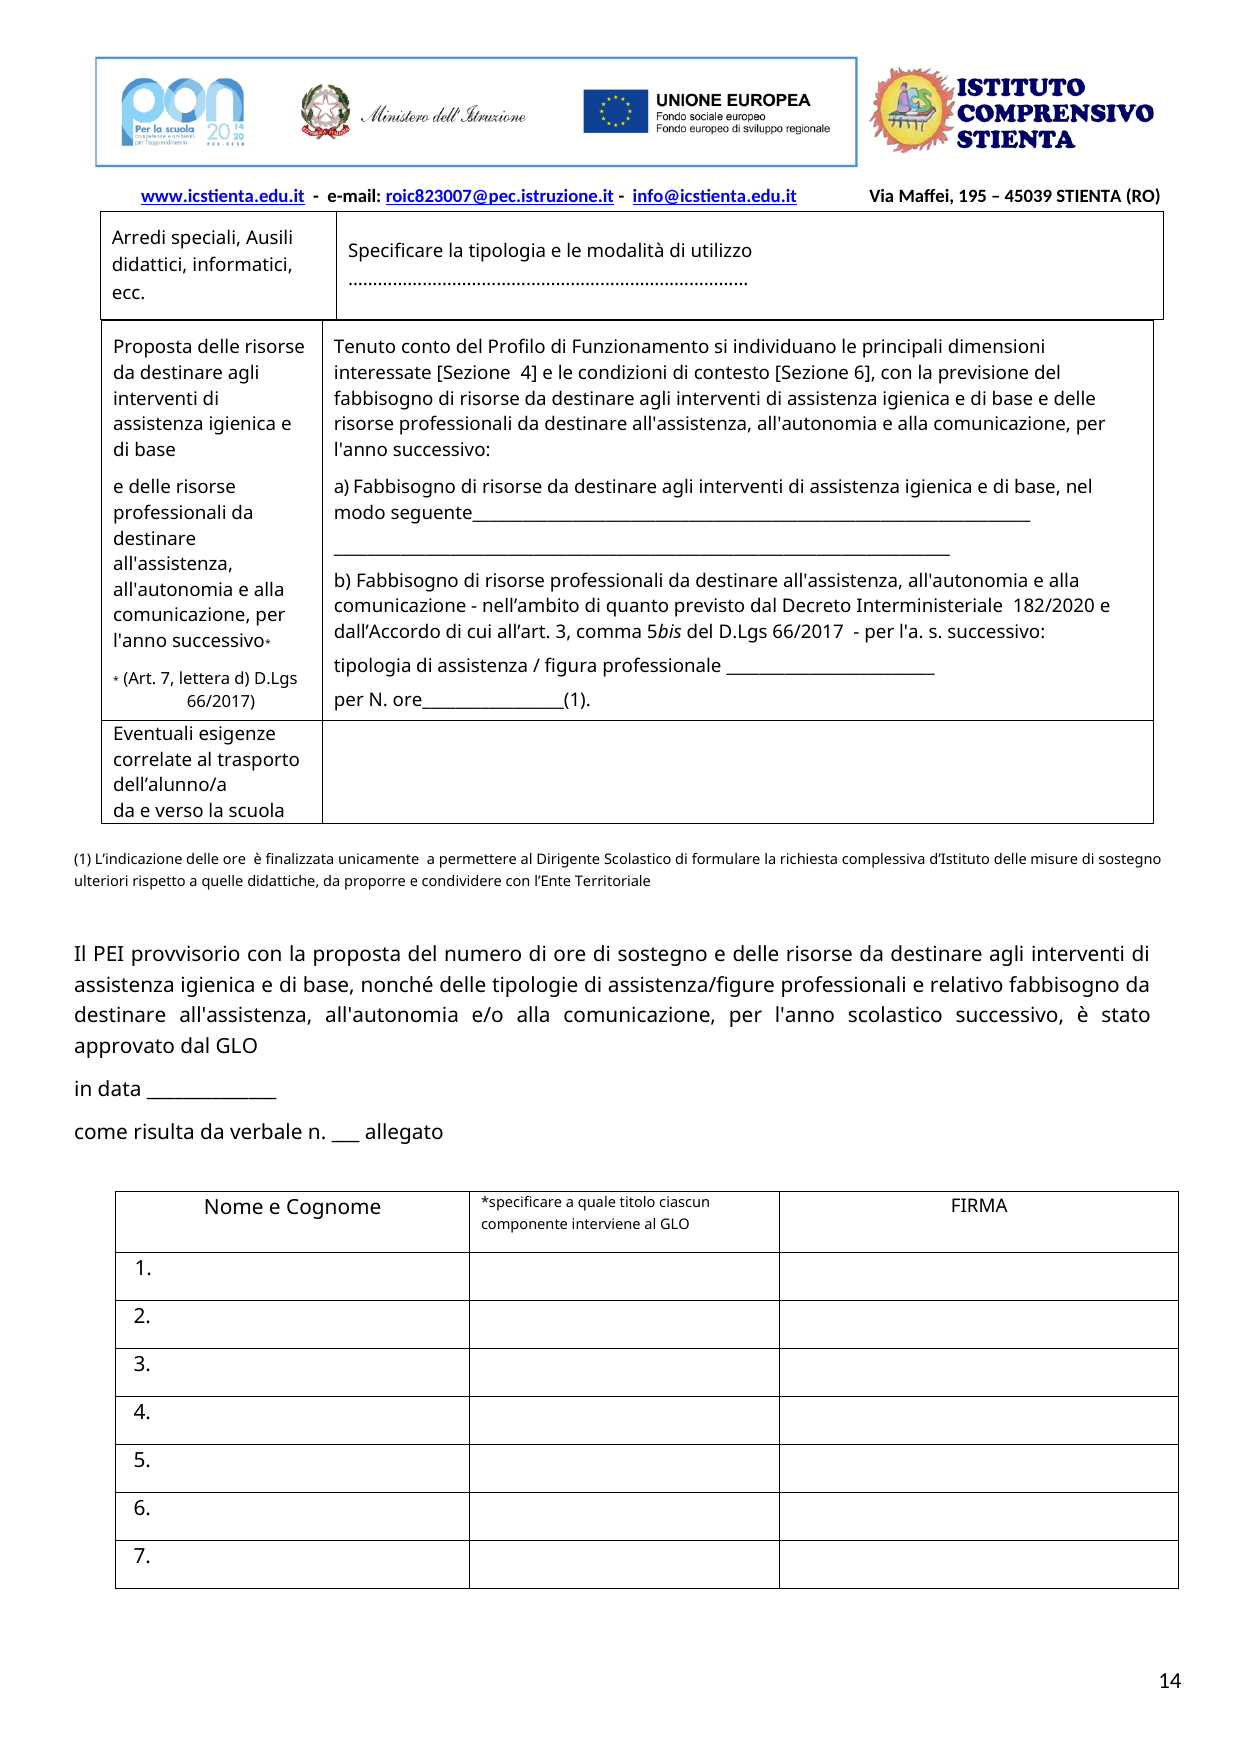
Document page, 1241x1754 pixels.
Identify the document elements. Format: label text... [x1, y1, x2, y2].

table_cell [116, 1253, 469, 1300]
table_cell [470, 1253, 779, 1300]
table_header FIRMA [780, 1192, 1178, 1252]
table_cell [780, 1253, 1178, 1300]
table_cell [780, 1301, 1178, 1348]
table_cell [116, 1397, 469, 1444]
picture [95, 42, 859, 181]
picture [869, 67, 1154, 157]
table_header Specificare la tipologia e le modalità di utilizzo ……………………………………………………………………… [337, 212, 1163, 319]
table_header Proposta delle risorse da destinare agli interventi di assistenza igienica e di base e delle risorse professionali da destinare all'assistenza, all'autonomia e alla comunicazione, per l'anno successivo* * (Art. 7, lettera d) D.Lgs 66/2017) [102, 321, 322, 720]
table_header *specificare a quale titolo ciascun componente interviene al GLO [470, 1192, 779, 1252]
table_cell [780, 1541, 1178, 1588]
table_cell [116, 1445, 469, 1492]
table_cell [116, 1493, 469, 1540]
table_header Tenuto conto del Profilo di Funzionamento si individuano le principali dimensioni interessate [Sezione 4] e le condizioni di contesto [Sezione 6], con la previsione del fabbisogno di risorse da destinare agli interventi di assistenza igienica e di base e delle risorse professionali da destinare all'assistenza, all'autonomia e alla comunicazione, per l'anno successivo: a) Fabbisogno di risorse da destinare agli interventi di assistenza igienica e di base, nel modo seguente___________________________________________________________________ __________________________________________________________________________ b) Fabbisogno di risorse professionali da destinare all'assistenza, all'autonomia e alla comunicazione - nell’ambito di quanto previsto dal Decreto Interministeriale 182/2020 e dall’Accordo di cui all’art. 3, comma 5bis del D.Lgs 66/2017 - per l'a. s. successivo: tipologia di assistenza / figura professionale _________________________ per N. ore_________________(1). [323, 321, 1153, 720]
table_cell [116, 1301, 469, 1348]
table_cell [470, 1541, 779, 1588]
text come risulta da verbale n. ___ allegato [74, 1117, 1181, 1146]
table_cell [780, 1445, 1178, 1492]
table_cell [323, 721, 1153, 823]
text Il PEI provvisorio con la proposta del numero di ore di sostegno e delle risorse da destinare agli interventi di assistenza igienica e di base, nonché delle tipologie di assistenza/figure professionali e relativo fabbisogno da destinare all'assistenza, all'autonomia e/o alla comunicazione, per l'anno scolastico successivo, è stato approvato dal GLO [74, 939, 1152, 1059]
table_cell Eventuali esigenze correlate al trasporto dell’alunno/a da e verso la scuola [102, 721, 322, 823]
table_header Arredi speciali, Ausili didattici, informatici, ecc. [101, 212, 336, 319]
table_cell [470, 1301, 779, 1348]
table_cell [470, 1445, 779, 1492]
table_cell [470, 1349, 779, 1396]
table_cell [470, 1493, 779, 1540]
table_cell [116, 1349, 469, 1396]
table_cell [780, 1397, 1178, 1444]
text in data ______________ [74, 1074, 1181, 1102]
table_cell [780, 1349, 1178, 1396]
table_cell [116, 1541, 469, 1588]
text (1) L’indicazione delle ore è finalizzata unicamente a permettere al Dirigente Scolastico di formulare la richiesta complessiva d’Istituto delle misure di sostegno ulteriori rispetto a quelle didattiche, da proporre e condividere con l’Ente Territoriale [74, 849, 1181, 890]
table_cell [780, 1493, 1178, 1540]
table_header Nome e Cognome [116, 1192, 469, 1252]
table_cell [470, 1397, 779, 1444]
